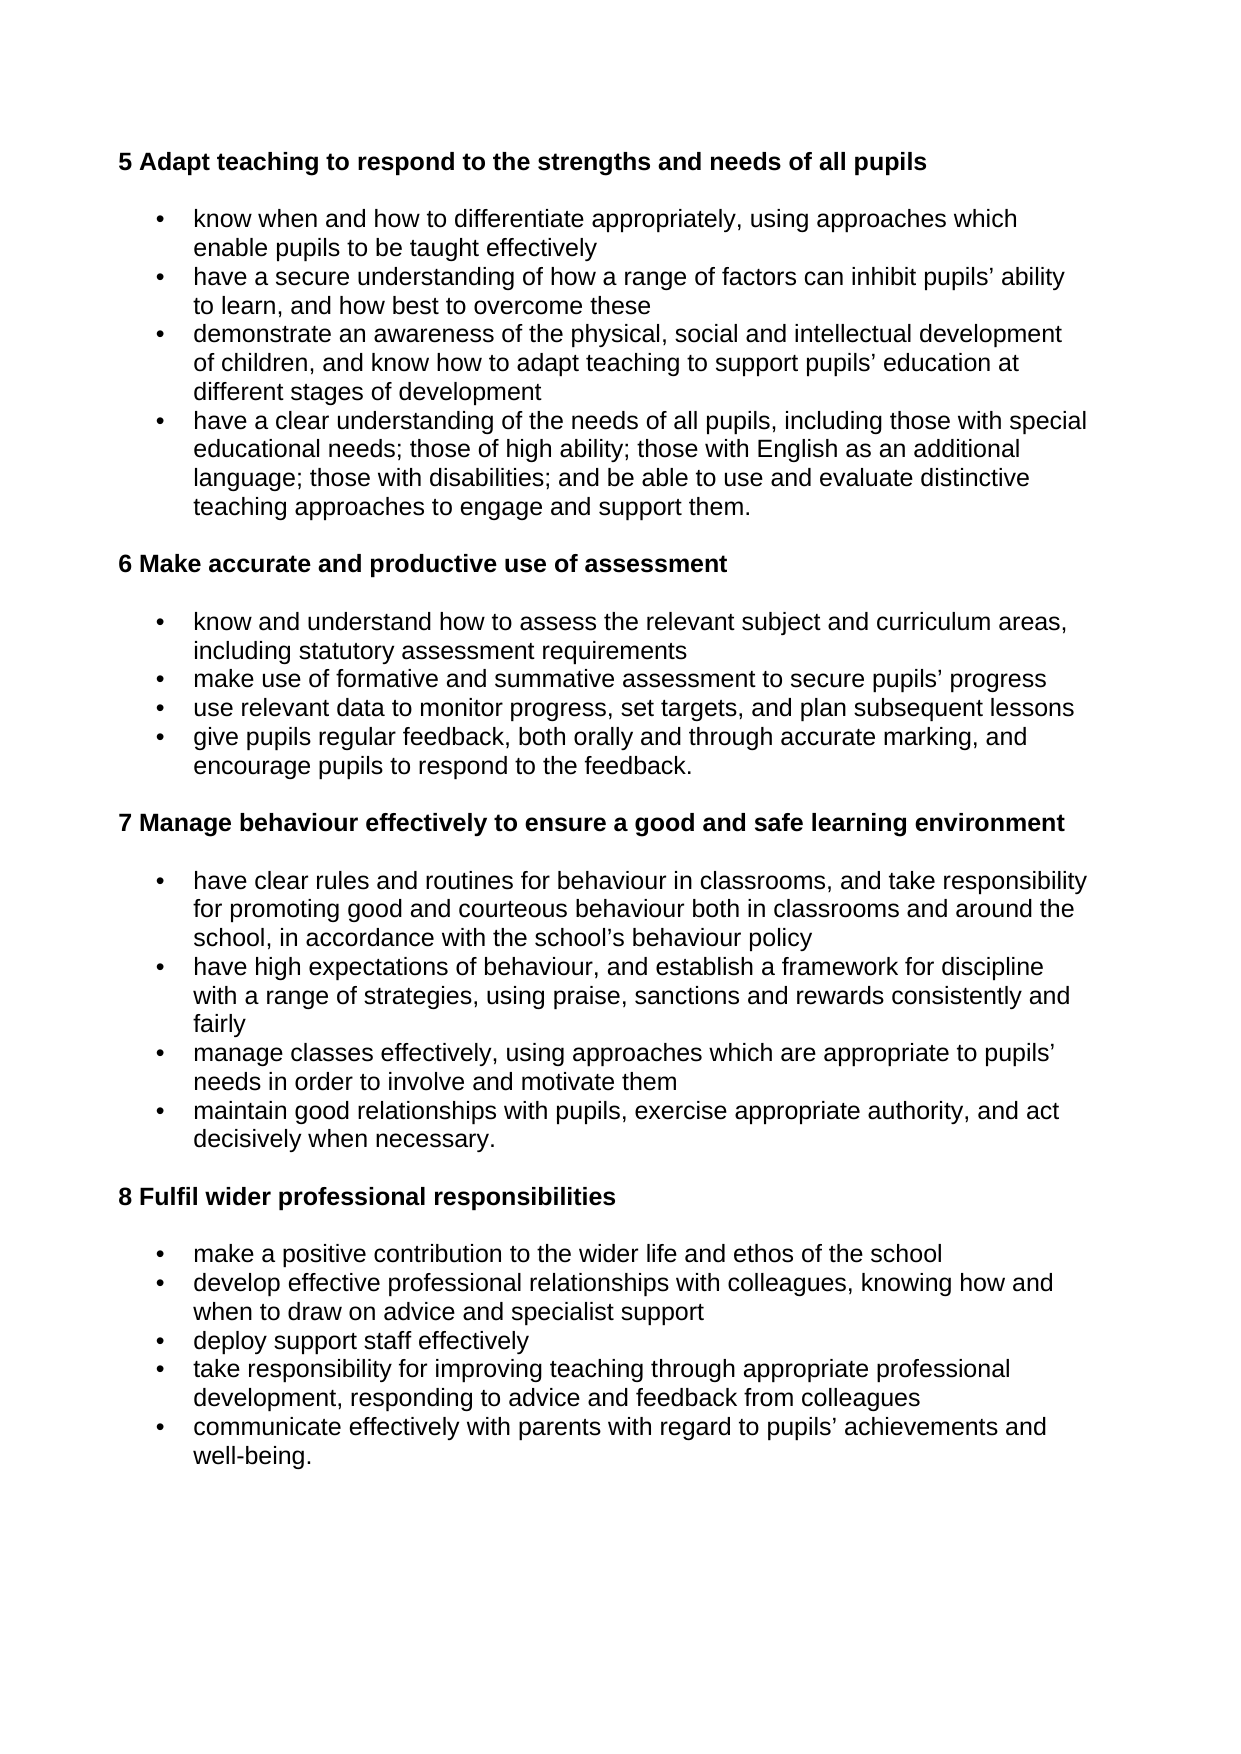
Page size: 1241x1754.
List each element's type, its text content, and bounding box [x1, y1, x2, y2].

list give pupils regular feedback, both orally and through accurate marking, and encourage pupils to respond to the feedback. [156, 722, 1090, 779]
list demonstrate an awareness of the physical, social and intellectual development of children, and know how to adapt teaching to support pupils’ education at different stages of development [156, 319, 1090, 406]
list maintain good relationships with pupils, exercise appropriate authority, and act decisively when necessary. [156, 1096, 1090, 1153]
list communicate effectively with parents with regard to pupils’ achievements and well-being. [156, 1412, 1090, 1469]
list have high expectations of behaviour, and establish a framework for discipline with a range of strategies, using praise, sanctions and rewards consistently and fairly [156, 952, 1090, 1038]
list make a positive contribution to the wider life and ethos of the school [156, 1239, 1090, 1268]
list use relevant data to monitor progress, set targets, and plan subsequent lessons [156, 693, 1090, 722]
list make use of formative and summative assessment to secure pupils’ progress [156, 664, 1090, 693]
list develop effective professional relationships with colleagues, knowing how and when to draw on advice and specialist support [156, 1268, 1090, 1326]
list take responsibility for improving teaching through appropriate professional development, responding to advice and feedback from colleagues [156, 1354, 1090, 1412]
list know when and how to differentiate appropriately, using approaches which enable pupils to be taught effectively [156, 204, 1090, 262]
list know and understand how to assess the relevant subject and curriculum areas, including statutory assessment requirements [156, 607, 1090, 664]
text 6 Make accurate and productive use of assessment [118, 549, 1090, 578]
text 7 Manage behaviour effectively to ensure a good and safe learning environment [118, 808, 1090, 837]
list have clear rules and routines for behaviour in classrooms, and take responsibility for promoting good and courteous behaviour both in classrooms and around the school, in accordance with the school’s behaviour policy [156, 866, 1090, 952]
text 8 Fulfil wider professional responsibilities [118, 1182, 1090, 1211]
list deploy support staff effectively [156, 1326, 1090, 1354]
list have a secure understanding of how a range of factors can inhibit pupils’ ability to learn, and how best to overcome these [156, 262, 1090, 319]
list manage classes effectively, using approaches which are appropriate to pupils’ needs in order to involve and motivate them [156, 1038, 1090, 1096]
text 5 Adapt teaching to respond to the strengths and needs of all pupils [118, 147, 1090, 176]
list have a clear understanding of the needs of all pupils, including those with special educational needs; those of high ability; those with English as an additional language; those with disabilities; and be able to use and evaluate distinctive teaching approaches to engage and support them. [156, 406, 1090, 521]
